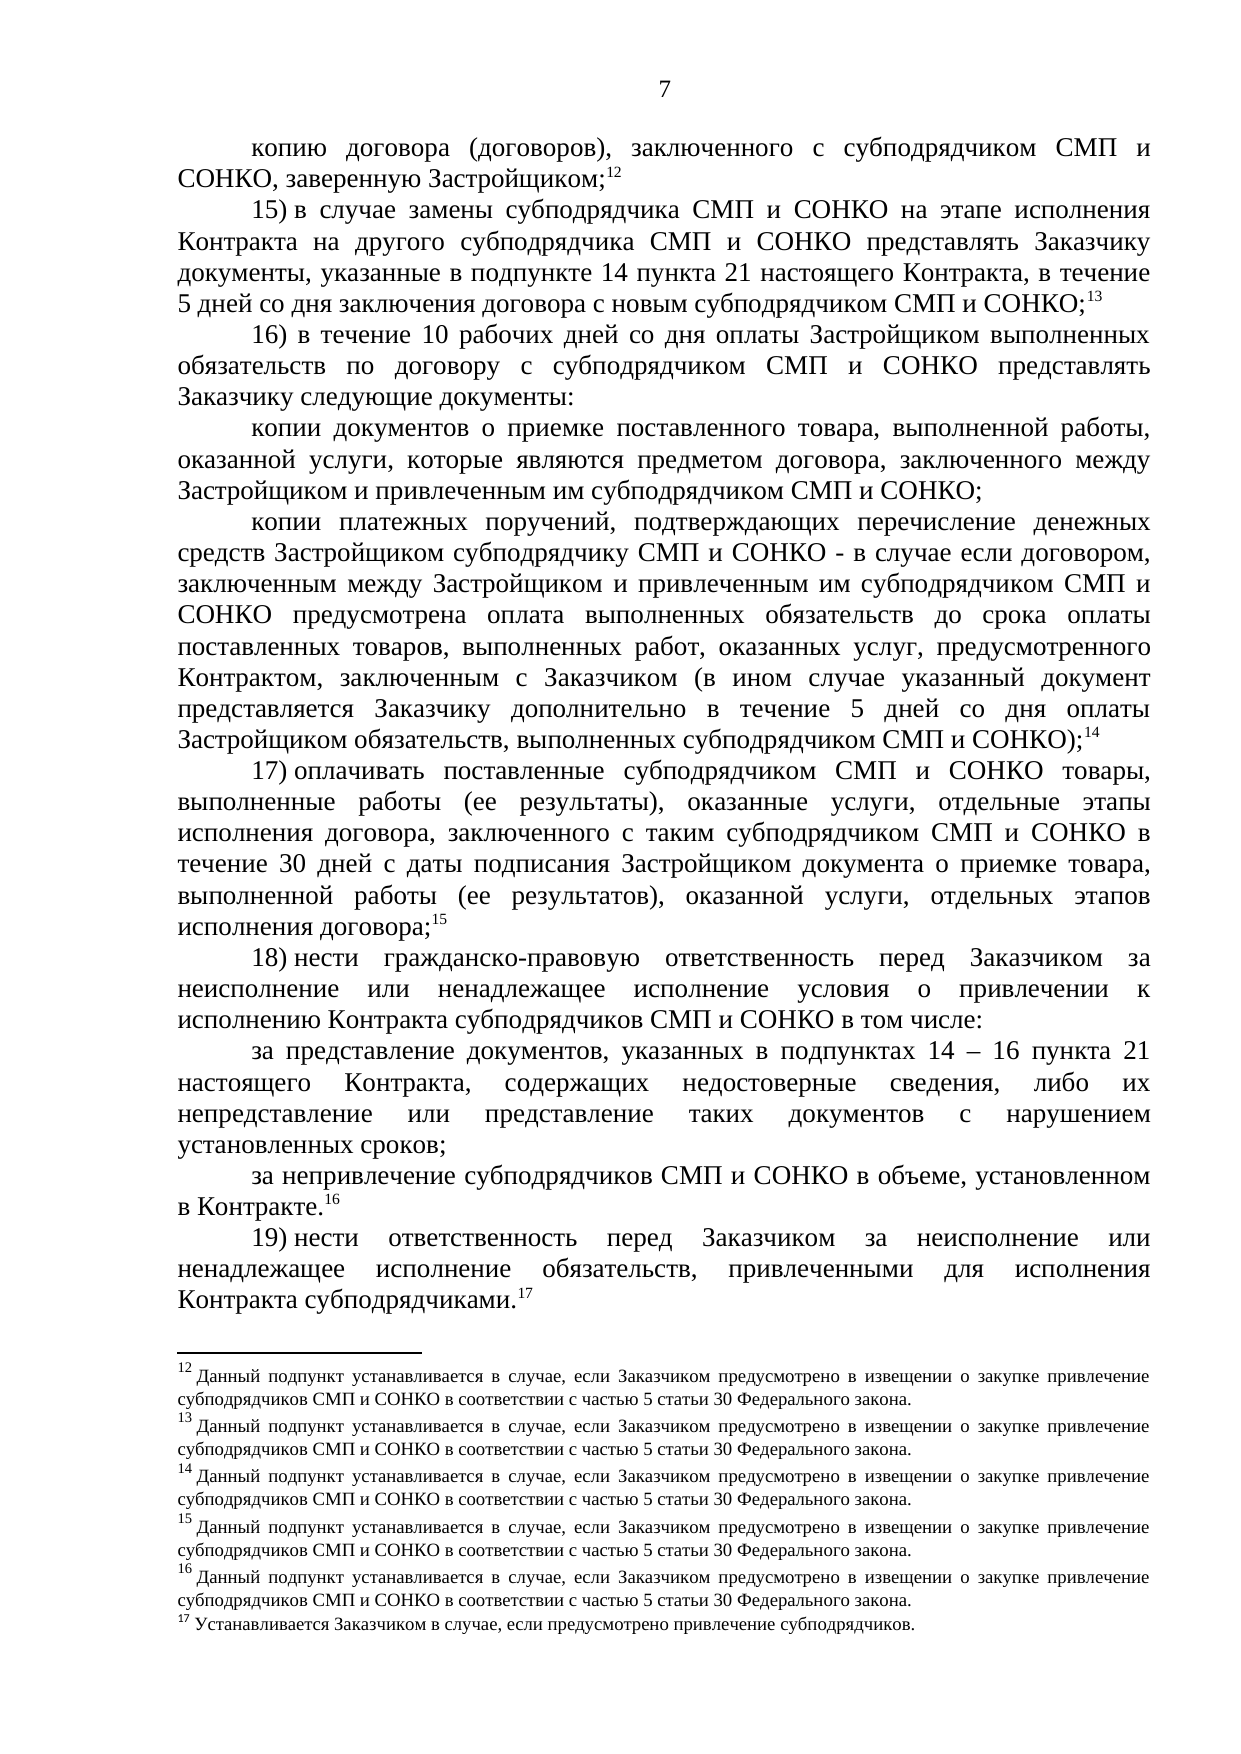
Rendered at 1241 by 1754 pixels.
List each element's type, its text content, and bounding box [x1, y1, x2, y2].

text копии платежных поручений, подтверждающих перечисление денежных средств Застройщиком субподрядчику СМП и СОНКО - в случае если договором, заключенным между Застройщиком и привлеченным им субподрядчиком СМП и СОНКО предусмотрена оплата выполненных обязательств до срока оплаты поставленных товаров, выполненных работ, оказанных услуг, предусмотренного Контрактом, заключенным с Заказчиком (в ином случае указанный документ представляется Заказчику дополнительно в течение 5 дней со дня оплаты Застройщиком обязательств, выполненных субподрядчиком СМП и СОНКО); [177, 505, 1152, 754]
text за непривлечение субподрядчиков СМП и СОНКО в объеме, установленном в Контракте. [177, 1159, 1152, 1221]
text 18) нести гражданско-правовую ответственность перед Заказчиком за неисполнение или ненадлежащее исполнение условия о привлечении к исполнению Контракта субподрядчиков СМП и СОНКО в том числе: [177, 941, 1152, 1034]
text 16) в течение 10 рабочих дней со дня оплаты Застройщиком выполненных обязательств по договору с субподрядчиком СМП и СОНКО представлять Заказчику следующие документы: [177, 318, 1152, 412]
text 19) нести ответственность перед Заказчиком за неисполнение или ненадлежащее исполнение обязательств, привлеченными для исполнения Контракта субподрядчиками. [177, 1221, 1152, 1315]
text за представление документов, указанных в подпунктах 14 – 16 пункта 21 настоящего Контракта, содержащих недостоверные сведения, либо их непредставление или представление таких документов с нарушением установленных сроков; [177, 1034, 1152, 1159]
text 15) в случае замены субподрядчика СМП и СОНКО на этапе исполнения Контракта на другого субподрядчика СМП и СОНКО представлять Заказчику документы, указанные в подпункте 14 пункта 21 настоящего Контракта, в течение 5 дней со дня заключения договора с новым субподрядчиком СМП и СОНКО; [177, 193, 1152, 318]
text копии документов о приемке поставленного товара, выполненной работы, оказанной услуги, которые являются предметом договора, заключенного между Застройщиком и привлеченным им субподрядчиком СМП и СОНКО; [177, 412, 1152, 505]
text 17) оплачивать поставленные субподрядчиком СМП и СОНКО товары, выполненные работы (ее результаты), оказанные услуги, отдельные этапы исполнения договора, заключенного с таким субподрядчиком СМП и СОНКО в течение 30 дней с даты подписания Застройщиком документа о приемке товара, выполненной работы (ее результатов), оказанной услуги, отдельных этапов исполнения договора; [177, 754, 1152, 941]
text копию договора (договоров), заключенного с субподрядчиком СМП и СОНКО, заверенную Застройщиком; [177, 131, 1152, 193]
